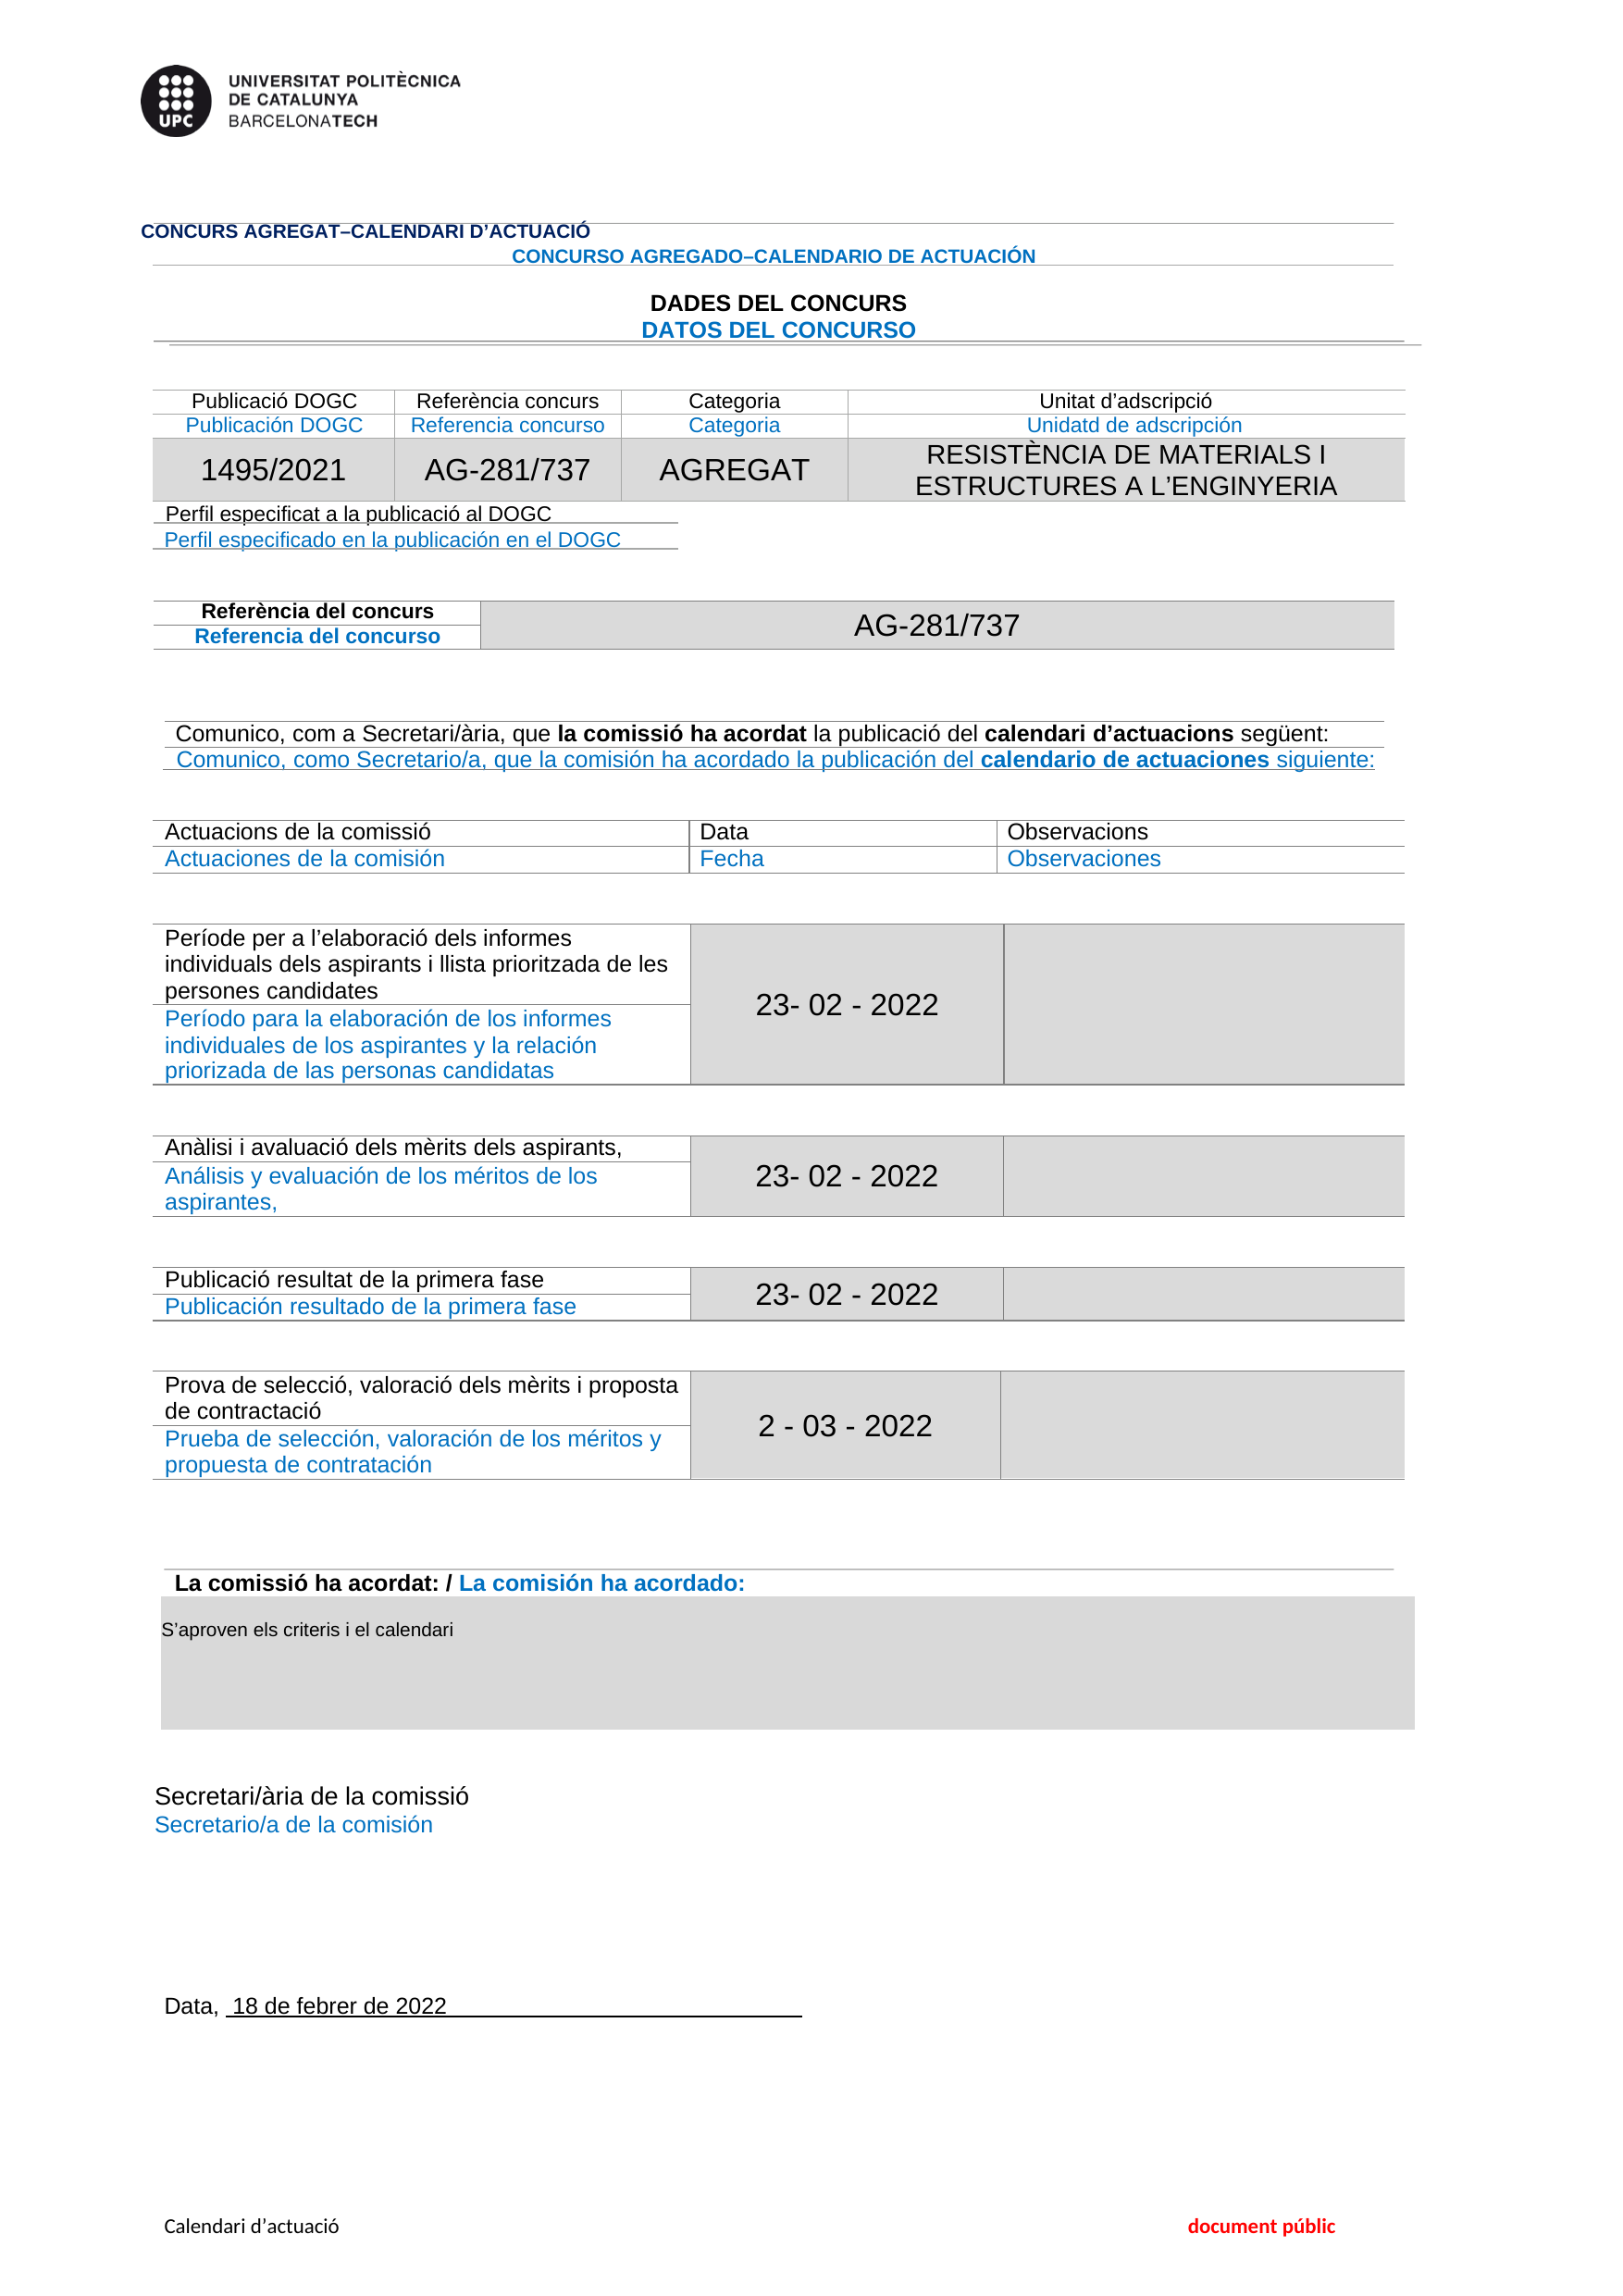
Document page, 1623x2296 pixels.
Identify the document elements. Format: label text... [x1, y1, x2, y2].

table_cell Actuaciones de la comisión [153, 847, 688, 873]
table_header [1004, 1136, 1405, 1216]
table_header Referència concurs [395, 391, 621, 414]
text Perfil especificado en la publicación en el DOGC [152, 527, 1415, 552]
table_cell 1495/2021 [153, 439, 394, 501]
table_header Observacions [997, 821, 1405, 846]
table_cell Prueba de selección, valoración de los méritos y propuesta de contratación [153, 1426, 690, 1478]
table_cell Comunico, como Secretario/a, que la comisión ha acordado la publicación del calendario de actuaciones siguiente: [165, 748, 1384, 774]
table_header [1001, 1371, 1405, 1478]
table_header Unitat d’adscripció [849, 391, 1405, 414]
table_header 23- 02 - 2022 [691, 1268, 1003, 1320]
text CONCURS AGREGAT–CALENDARI D’ACTUACIÓ [141, 220, 1406, 242]
table_header Publicació DOGC [153, 391, 394, 414]
text Perfil especificat a la publicació al DOGC [154, 502, 1415, 526]
table_header Comunico, com a Secretari/ària, que la comissió ha acordat la publicació del calendari d’actuacions següent: [165, 722, 1384, 747]
text Calendari d’actuació document públic [164, 2215, 1415, 2238]
table_cell Publicación DOGC [153, 415, 394, 438]
table_cell Referencia concurso [395, 415, 621, 438]
table_cell Referencia del concurso [154, 626, 480, 649]
table_cell Observaciones [997, 847, 1405, 873]
table_header Període per a l’elaboració dels informes individuals dels aspirants i llista prioritzada de les persones candidates [153, 925, 690, 1004]
table_cell Análisis y evaluación de los méritos de los aspirantes, [153, 1162, 690, 1216]
table_cell AG-281/737 [395, 439, 621, 501]
table_cell Período para la elaboración de los informes individuales de los aspirantes y la relación priorizada de las personas candidatas [153, 1005, 690, 1084]
text CONCURSO AGREGADO–CALENDARIO DE ACTUACIÓN [141, 245, 1406, 267]
text La comissió ha acordat: / La comisión ha acordado: [174, 1567, 1415, 1596]
table_header 23- 02 - 2022 [691, 1136, 1003, 1216]
table_header Actuacions de la comissió [153, 821, 688, 846]
table_header [1005, 925, 1405, 1084]
table_header Prova de selecció, valoració dels mèrits i proposta de contractació [153, 1371, 690, 1425]
table_header 23- 02 - 2022 [691, 925, 1003, 1084]
table_cell Fecha [690, 847, 997, 873]
text Secretario/a de la comisión [155, 1811, 1415, 1837]
table_header Anàlisi i avaluació dels mèrits dels aspirants, [153, 1136, 690, 1161]
table_cell Unidatd de adscripción [849, 415, 1405, 438]
table_header AG-281/737 [481, 602, 1394, 649]
table_header Referència del concurs [154, 602, 480, 625]
text Secretari/ària de la comissió [155, 1781, 1415, 1810]
table_header Publicació resultat de la primera fase [153, 1268, 690, 1293]
table_cell Categoria [622, 415, 848, 438]
table_header Data [690, 821, 997, 846]
text Data, 18 de febrer de 2022 [164, 1992, 1415, 2019]
text DADES DEL CONCURS DATOS DEL CONCURSO [641, 290, 916, 343]
table_cell RESISTÈNCIA DE MATERIALS I ESTRUCTURES A L’ENGINYERIA [849, 439, 1405, 501]
text S’aproven els criteris i el calendari [161, 1619, 1415, 1641]
table_header 2 - 03 - 2022 [691, 1371, 1000, 1478]
table_cell Publicación resultado de la primera fase [153, 1295, 690, 1320]
table_header Categoria [622, 391, 848, 414]
picture [141, 65, 461, 137]
table_header [1004, 1268, 1405, 1320]
table_cell AGREGAT [622, 439, 848, 501]
